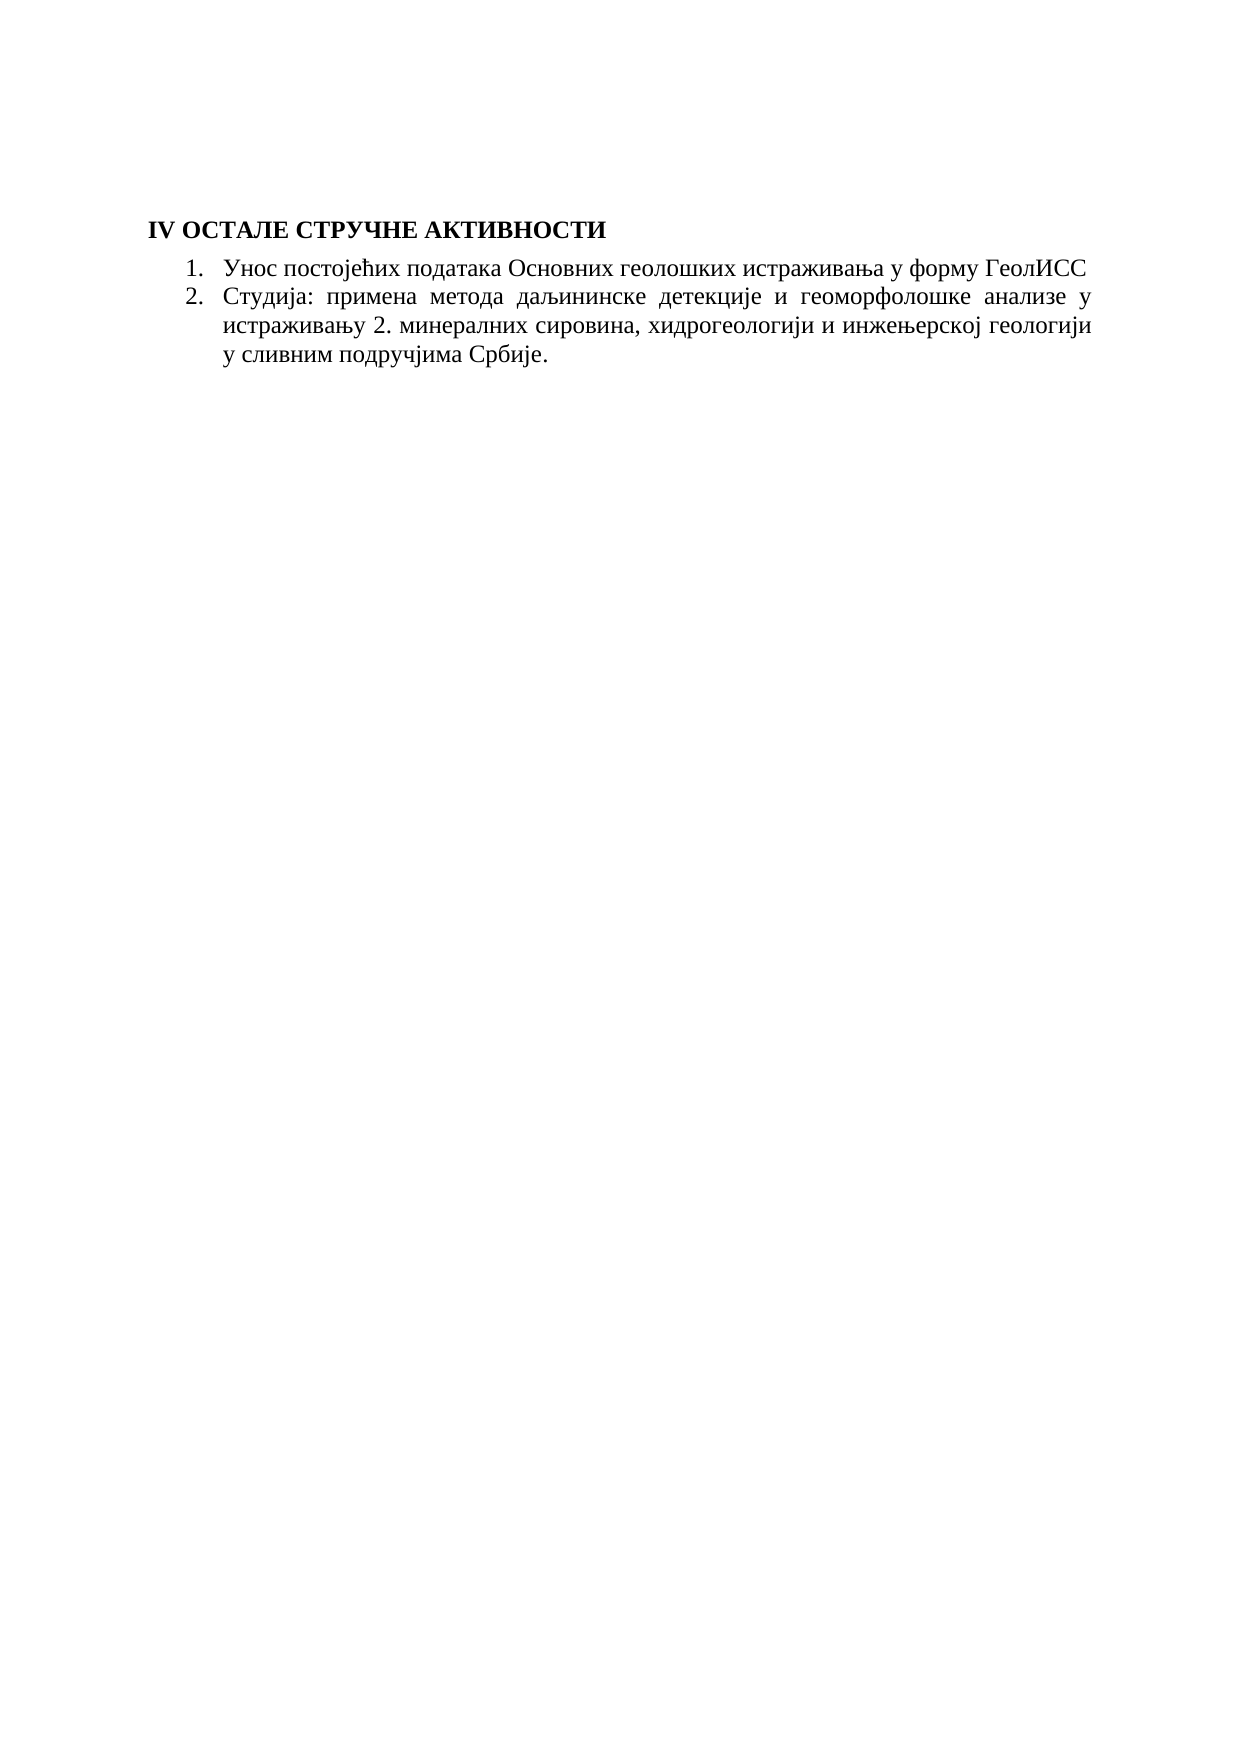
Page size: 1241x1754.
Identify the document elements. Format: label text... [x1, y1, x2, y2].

list Унос постојећих података Основних геолошких истраживања у форму ГеолИСС [185, 253, 1093, 281]
list Студија: примена метода даљининске детекције и геоморфолошке анализе у истраживању 2. минералних сировина, хидрогеологији и инжењерској геологији у сливним подручјима Србије. [185, 281, 1093, 368]
text IV ОСТАЛЕ СТРУЧНЕ АКТИВНОСТИ [148, 215, 1093, 243]
